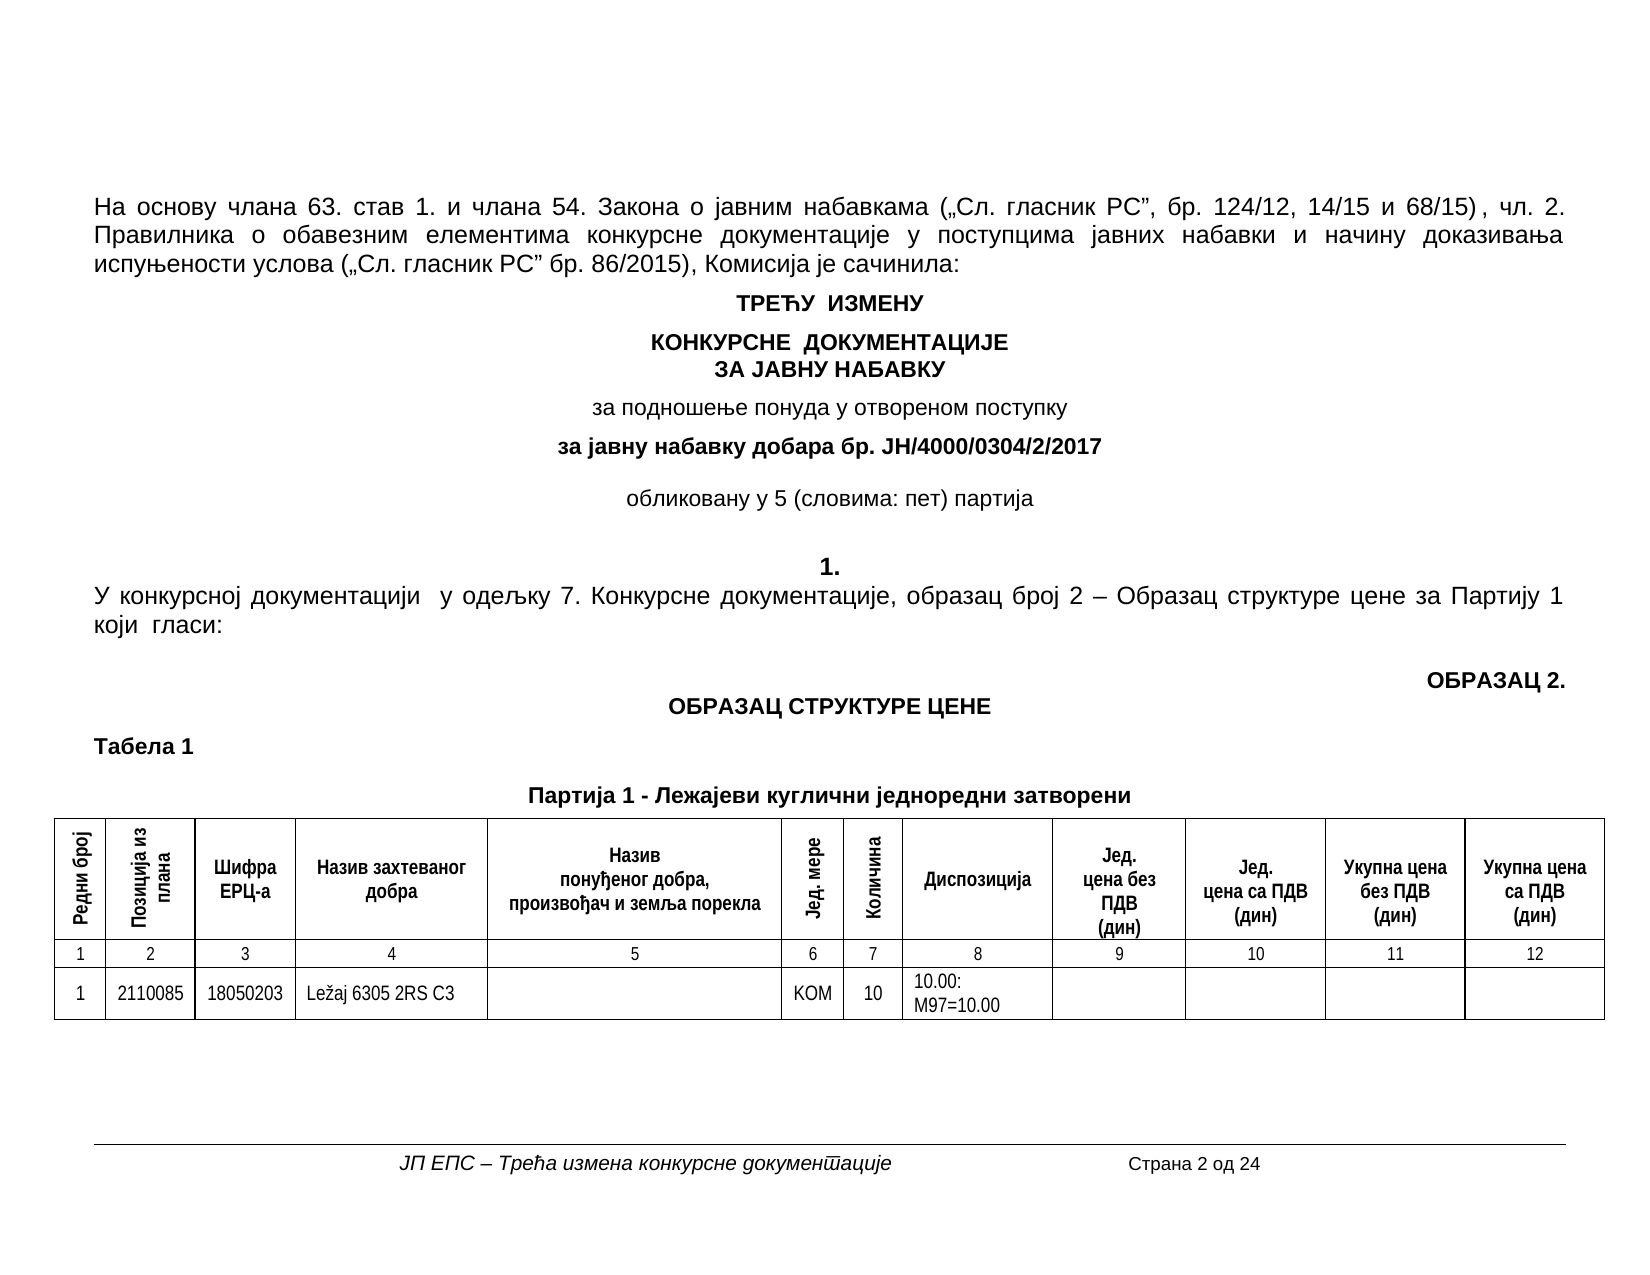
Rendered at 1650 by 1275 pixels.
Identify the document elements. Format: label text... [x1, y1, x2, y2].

table_cell Укупна цена без ПДВ (дин) [1326, 819, 1464, 939]
text Табела 1 [94, 733, 1566, 759]
table_cell 10 [844, 968, 902, 1019]
table_cell Јед. цена без ПДВ (дин) [1053, 819, 1185, 939]
table_cell 3 [196, 940, 295, 967]
table_cell 9 [1053, 940, 1185, 967]
table_cell Укупна цена са ПДВ (дин) [1466, 819, 1604, 939]
text обликовану у 5 (словима: пет) партија [94, 484, 1566, 511]
text за јавну набавку добара бр. ЈН/4000/0304/2/2017 [94, 433, 1566, 459]
table_cell Јед. цена са ПДВ (дин) [1186, 819, 1325, 939]
table_cell Јед. мере [782, 819, 843, 939]
table_cell 6 [782, 940, 843, 967]
text ОБРАЗАЦ 2. [94, 667, 1566, 693]
table_cell Назив захтеваног добра [296, 819, 487, 939]
table_cell KOM [782, 968, 843, 1019]
table_cell 2110085 [106, 968, 194, 1019]
table_cell [1053, 968, 1185, 1019]
table_cell 5 [488, 940, 781, 967]
text ТРЕЋУ ИЗМЕНУ [94, 290, 1566, 317]
table_cell [1326, 968, 1464, 1019]
table_cell 8 [903, 940, 1052, 967]
table_cell 2 [106, 940, 194, 967]
text 1. [94, 552, 1566, 581]
table_cell Количина [844, 819, 902, 939]
table_cell 1 [55, 968, 105, 1019]
table_header Партија 1 - Лежајеви куглични једноредни затворени [55, 773, 1605, 818]
text На основу члана 63. став 1. и члана 54. Закона о јавним набавкама („Сл. гласник РС”, бр. 124/12, 14/15 и 68/15), чл. 2. Правилника о обавезним елементима конкурсне документације у поступцима јавних набавки и начину доказивања испуњености услова („Сл. гласник РС” бр. 86/2015), Комисија је сачинила: [94, 192, 1566, 278]
table_cell Редни број [55, 819, 105, 939]
table_cell 18050203 [196, 968, 295, 1019]
table_cell Диспозиција [903, 819, 1052, 939]
table_cell [1186, 968, 1325, 1019]
table_cell [488, 968, 781, 1019]
text У конкурсној документацији у одељку 7. Конкурсне документације, образац број 2 – Образац структуре цене за Партију 1 који гласи: [94, 581, 1566, 638]
text ЗА ЈАВНУ НАБАВКУ [94, 356, 1566, 382]
table_cell 1 [55, 940, 105, 967]
table_cell 7 [844, 940, 902, 967]
table_cell 12 [1466, 940, 1604, 967]
table_cell 10.00: M97=10.00 [903, 968, 1052, 1019]
table_cell Шифра ЕРЦ-а [196, 819, 295, 939]
table_cell 10 [1186, 940, 1325, 967]
table_cell 4 [296, 940, 487, 967]
table_cell Позиција из плана [106, 819, 194, 939]
table_cell Назив понуђеног добра, произвођач и земља порекла [488, 819, 781, 939]
text ОБРАЗАЦ СТРУКТУРЕ ЦЕНЕ [94, 693, 1566, 720]
text за подношење понуда у отвореном поступку [94, 394, 1566, 421]
table_cell Ležaj 6305 2RS C3 [296, 968, 487, 1019]
text КОНКУРСНЕ ДОКУМЕНТАЦИЈЕ [94, 329, 1566, 356]
table_cell [1466, 968, 1604, 1019]
table_cell 11 [1326, 940, 1464, 967]
